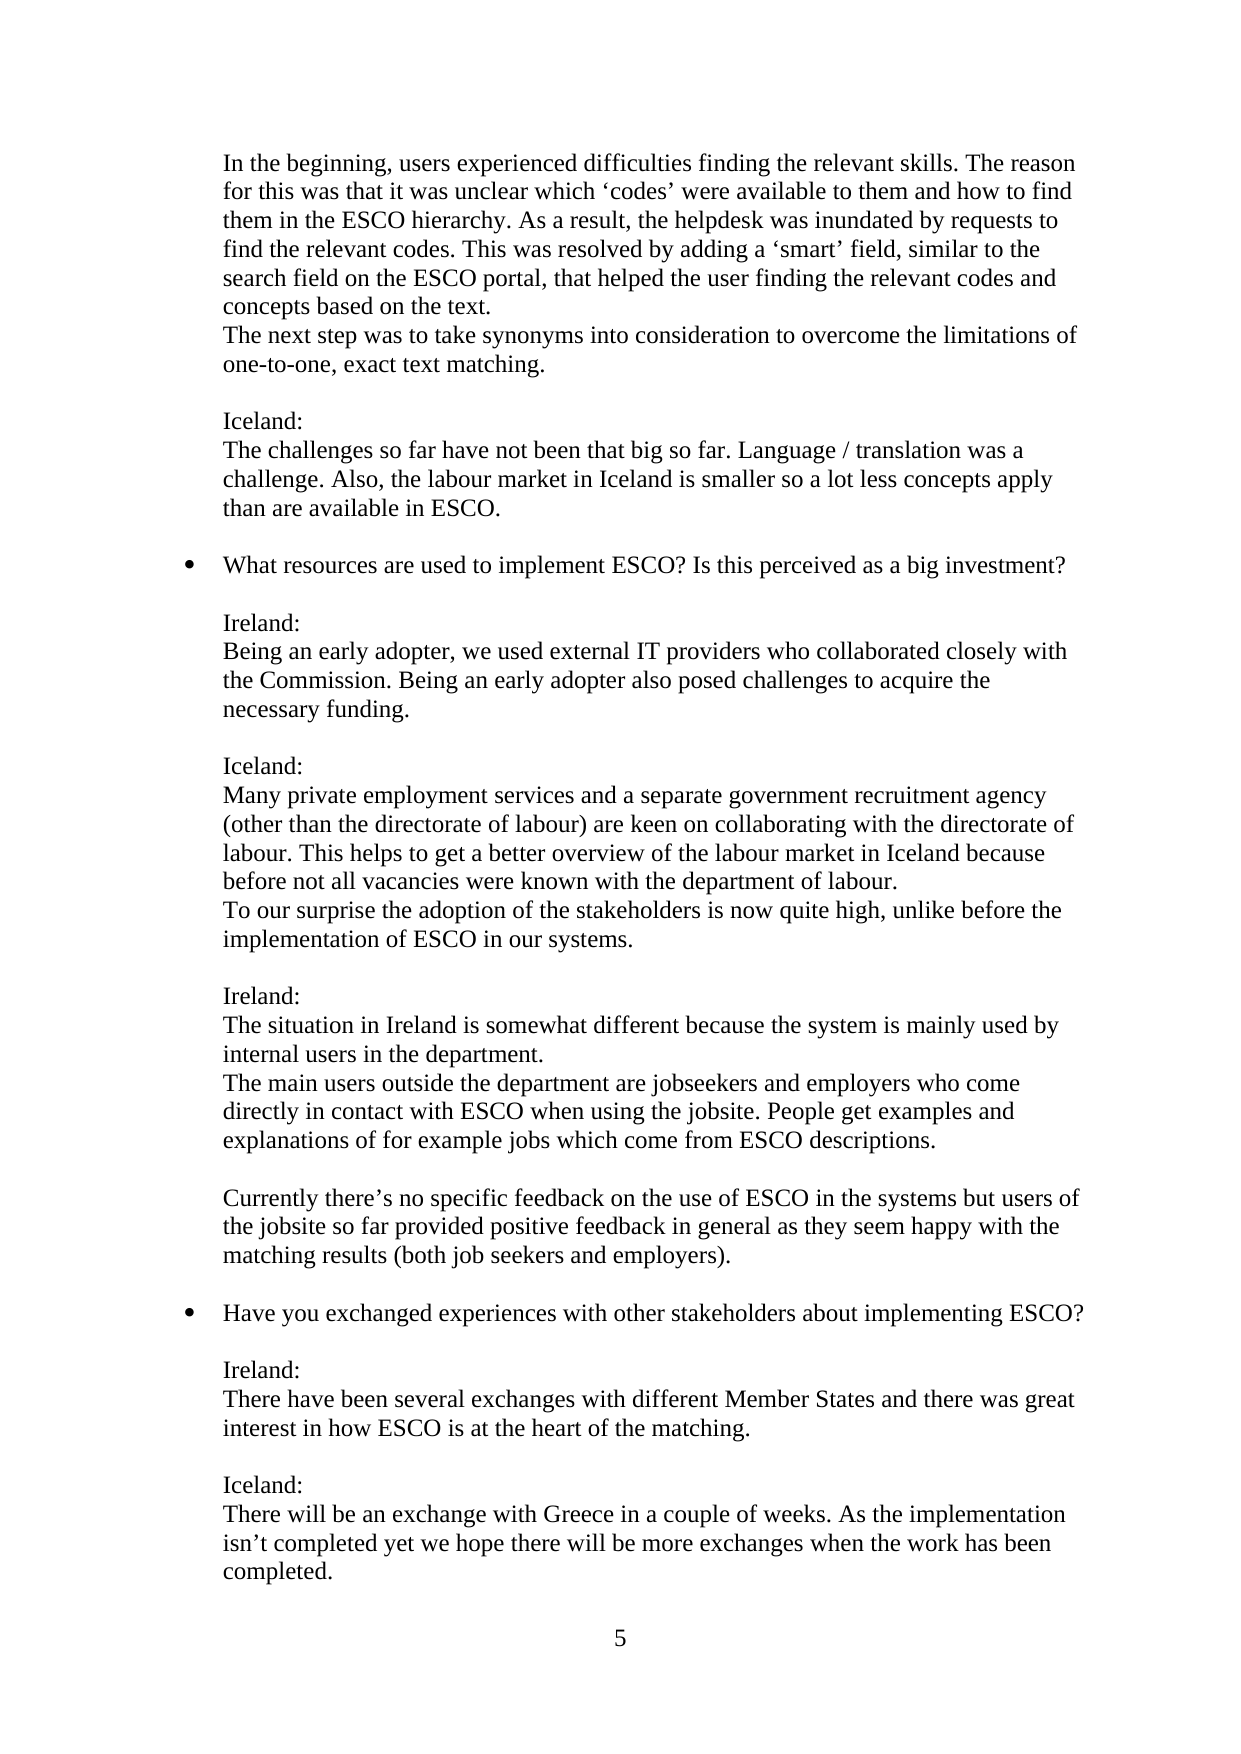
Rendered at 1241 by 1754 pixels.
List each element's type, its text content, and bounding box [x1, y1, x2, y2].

text Iceland: [148, 406, 1093, 435]
list Have you exchanged experiences with other stakeholders about implementing ESCO? [185, 1298, 1093, 1326]
text The situation in Ireland is somewhat different because the system is mainly used by internal users in the department. [223, 1010, 1093, 1068]
text Iceland: [223, 1470, 1093, 1499]
text Ireland: [148, 608, 1093, 636]
text The next step was to take synonyms into consideration to overcome the limitations of one-to-one, exact text matching. [223, 320, 1093, 378]
text The main users outside the department are jobseekers and employers who come directly in contact with ESCO when using the jobsite. People get examples and explanations of for example jobs which come from ESCO descriptions. [223, 1068, 1093, 1154]
text In the beginning, users experienced difficulties finding the relevant skills. The reason for this was that it was unclear which ‘codes’ were available to them and how to find them in the ESCO hierarchy. As a result, the helpdesk was inundated by requests to find the relevant codes. This was resolved by adding a ‘smart’ field, similar to the search field on the ESCO portal, that helped the user finding the relevant codes and concepts based on the text. [223, 148, 1093, 320]
text Being an early adopter, we used external IT providers who collaborated closely with the Commission. Being an early adopter also posed challenges to acquire the necessary funding. [223, 636, 1093, 723]
text Ireland: [148, 1355, 1093, 1384]
text Currently there’s no specific feedback on the use of ESCO in the systems but users of the jobsite so far provided positive feedback in general as they seem happy with the matching results (both job seekers and employers). [223, 1183, 1093, 1269]
text Iceland: [148, 751, 1093, 780]
text Many private employment services and a separate government recruitment agency (other than the directorate of labour) are keen on collaborating with the directorate of labour. This helps to get a better overview of the labour market in Iceland because before not all vacancies were known with the department of labour. [223, 780, 1093, 895]
text Ireland: [148, 981, 1093, 1010]
list What resources are used to implement ESCO? Is this perceived as a big investment? [185, 550, 1093, 579]
text To our surprise the adoption of the stakeholders is now quite high, unlike before the implementation of ESCO in our systems. [223, 895, 1093, 953]
text There have been several exchanges with different Member States and there was great interest in how ESCO is at the heart of the matching. [223, 1384, 1093, 1441]
text There will be an exchange with Greece in a couple of weeks. As the implementation isn’t completed yet we hope there will be more exchanges when the work has been completed. [223, 1499, 1093, 1585]
text The challenges so far have not been that big so far. Language / translation was a challenge. Also, the labour market in Iceland is smaller so a lot less concepts apply than are available in ESCO. [223, 435, 1093, 521]
